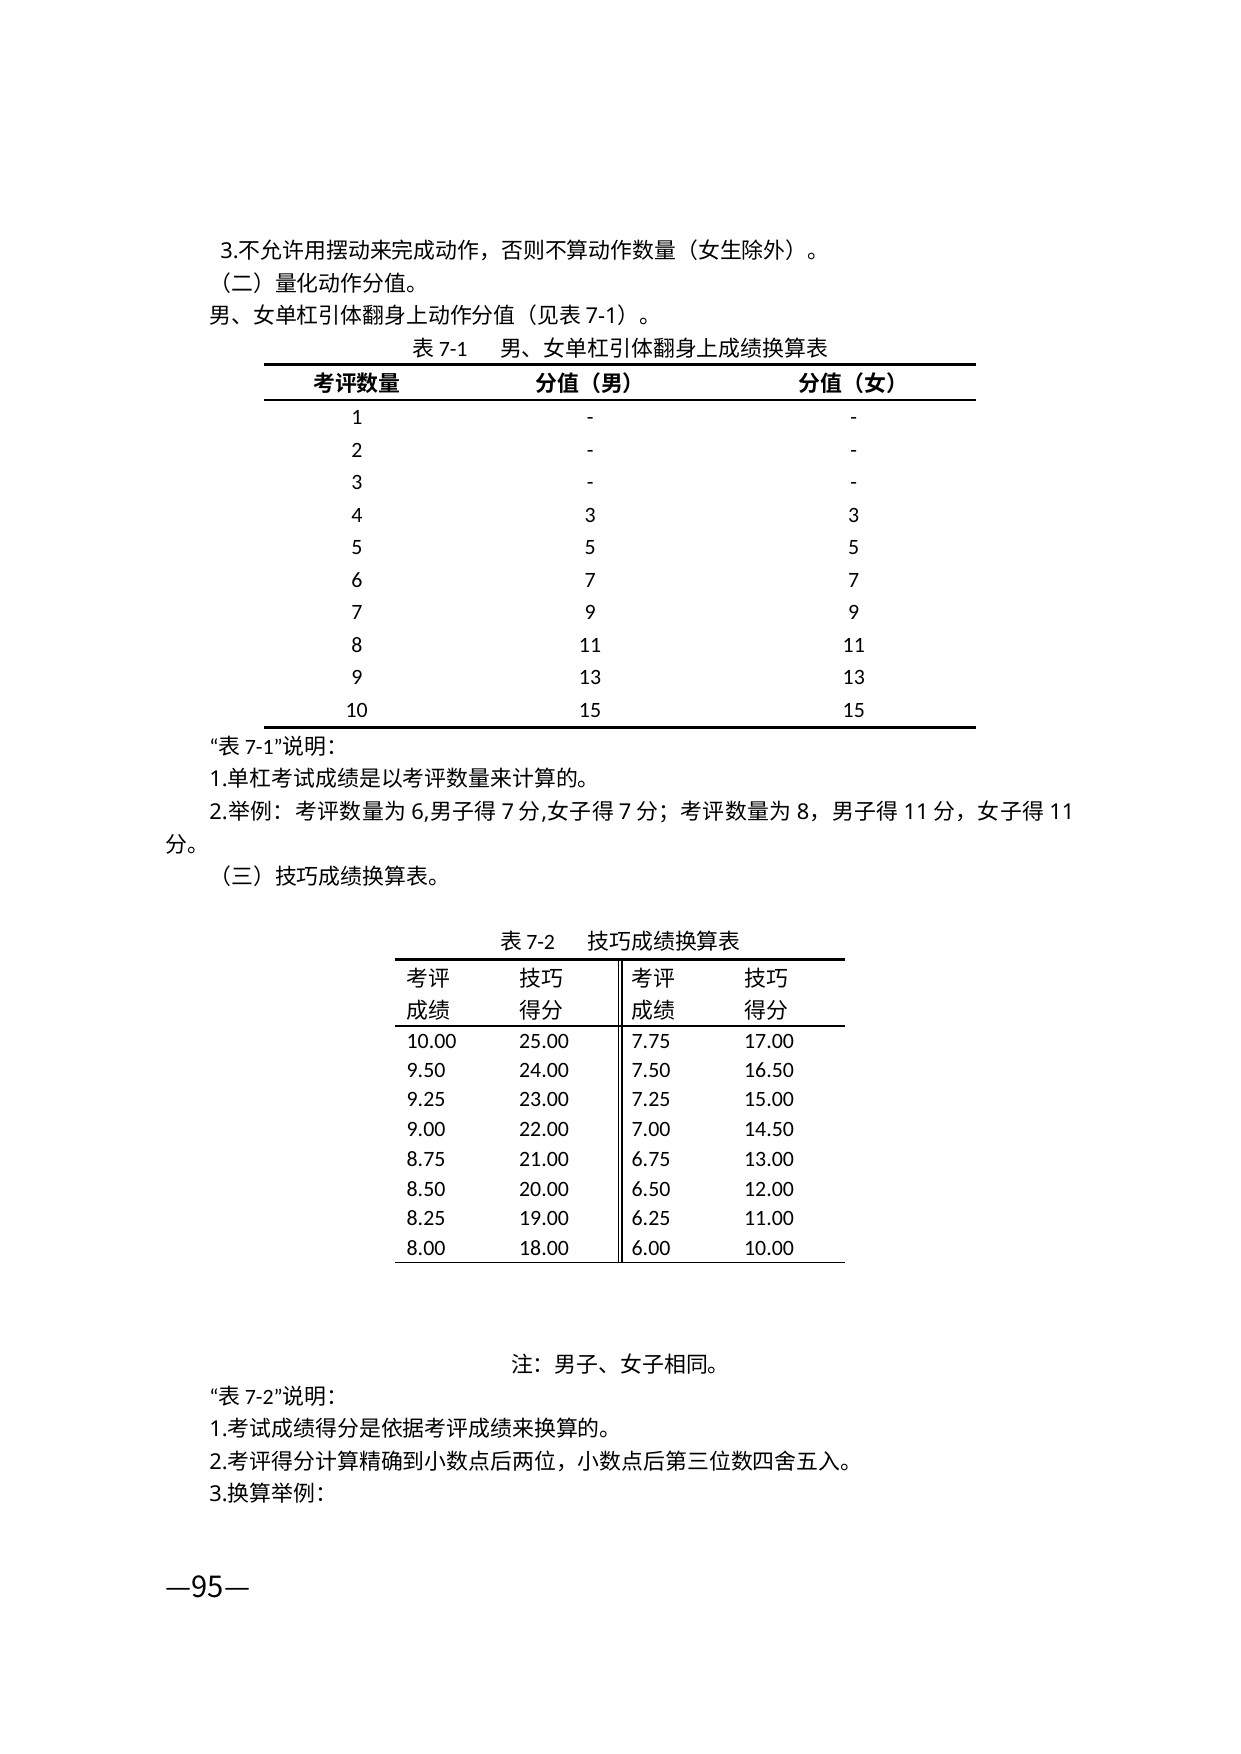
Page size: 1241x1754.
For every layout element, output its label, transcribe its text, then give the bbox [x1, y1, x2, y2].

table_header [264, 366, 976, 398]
text 注：男子、女子相同。 [165, 1346, 1075, 1379]
text 表7-1 男、女单杠引体翻身上成绩换算表 [165, 330, 1075, 363]
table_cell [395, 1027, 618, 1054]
text “表7-1”说明： [165, 729, 1075, 761]
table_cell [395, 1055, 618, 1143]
text 表7-2 技巧成绩换算表 [165, 924, 1075, 956]
text 男、女单杠引体翻身上动作分值（见表7-1）。 [165, 298, 1075, 330]
text 1.单杠考试成绩是以考评数量来计算的。 [165, 761, 1075, 794]
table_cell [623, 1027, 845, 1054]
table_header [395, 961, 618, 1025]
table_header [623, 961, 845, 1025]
text 3.不允许用摆动来完成动作，否则不算动作数量（女生除外）。 [165, 233, 1075, 265]
text 3.换算举例： [165, 1476, 1075, 1509]
text （三）技巧成绩换算表。 [165, 859, 1075, 891]
text （二）量化动作分值。 [165, 265, 1075, 298]
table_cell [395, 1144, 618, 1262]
text “表7-2”说明： [165, 1379, 1075, 1411]
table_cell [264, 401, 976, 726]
text 1.考试成绩得分是依据考评成绩来换算的。 [165, 1411, 1075, 1444]
text 2.举例：考评数量为6,男子得7分,女子得7分；考评数量为8，男子得11分，女子得11分。 [165, 794, 1075, 859]
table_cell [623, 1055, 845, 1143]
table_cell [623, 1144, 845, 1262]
text 2.考评得分计算精确到小数点后两位，小数点后第三位数四舍五入。 [165, 1444, 1075, 1476]
